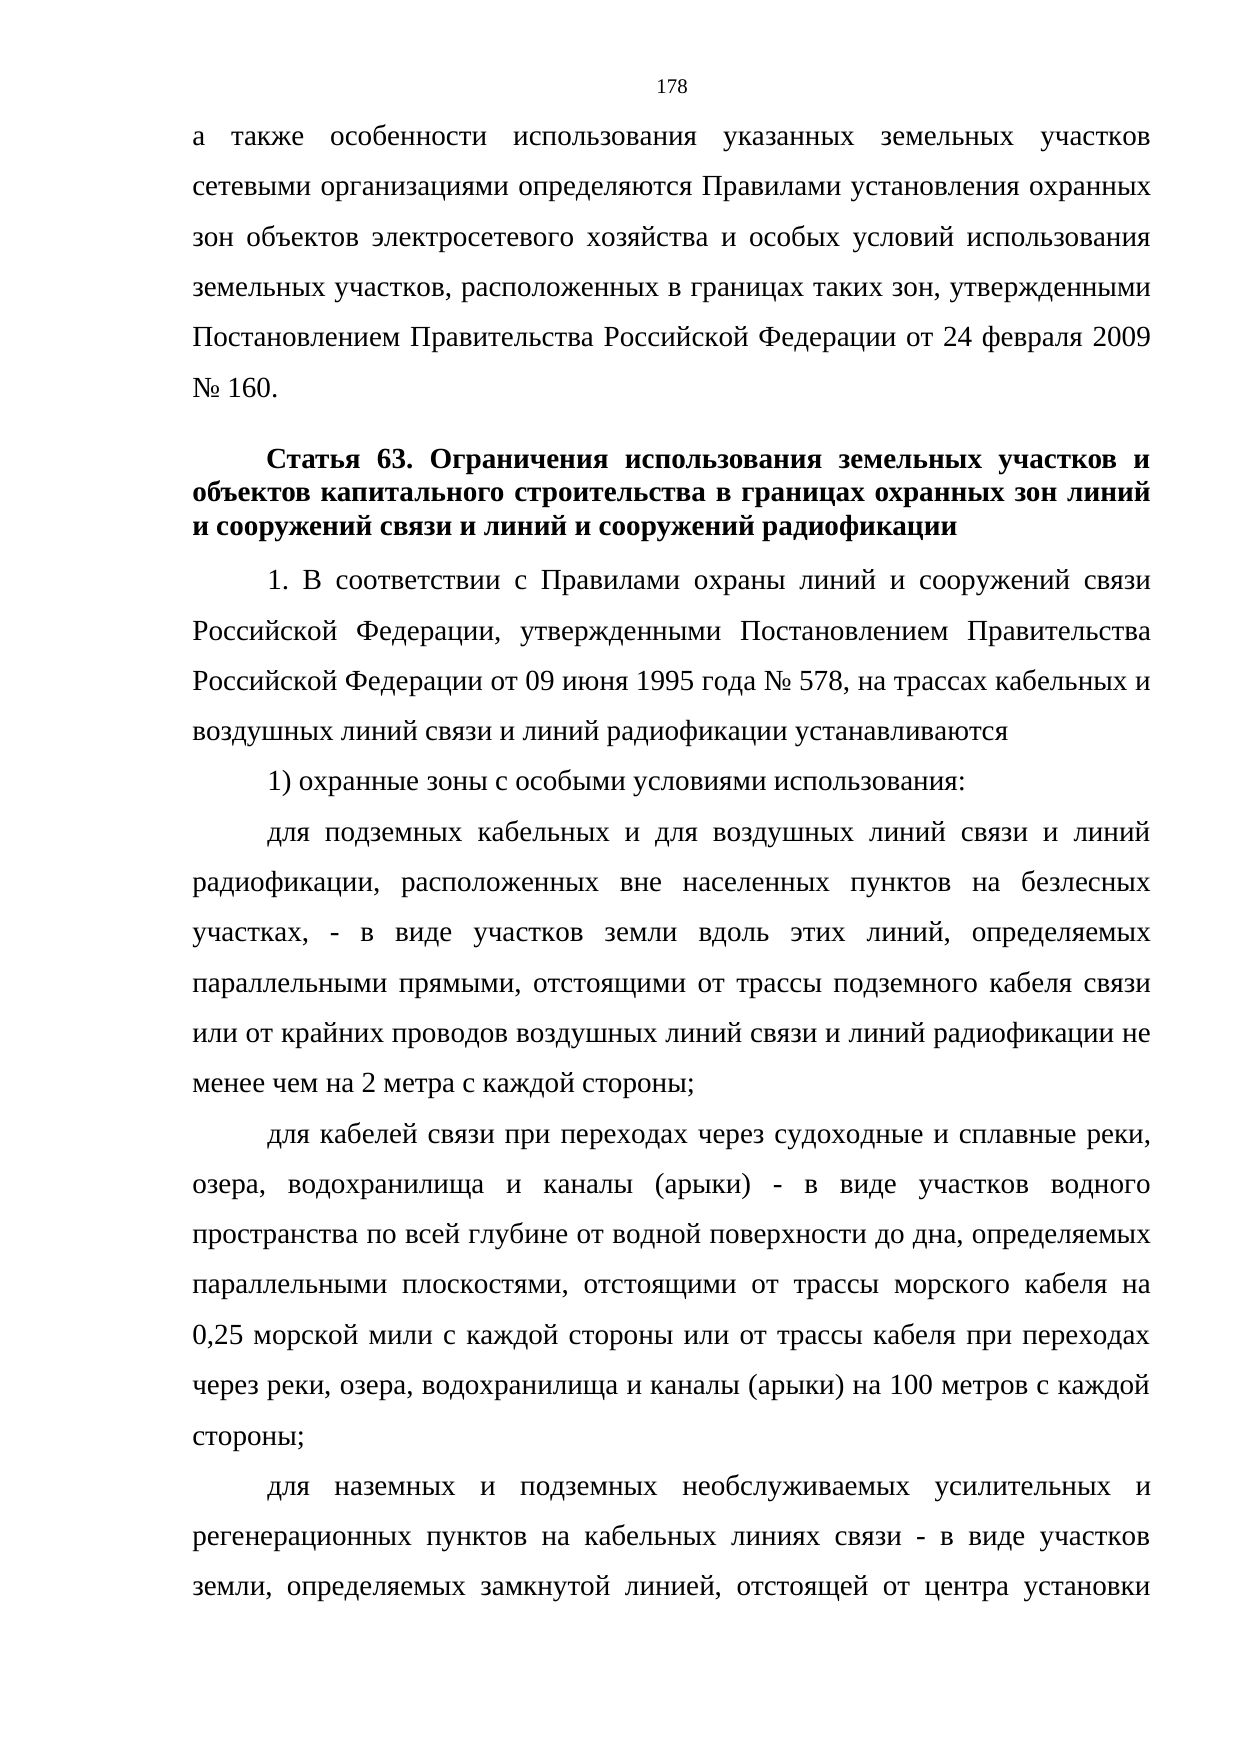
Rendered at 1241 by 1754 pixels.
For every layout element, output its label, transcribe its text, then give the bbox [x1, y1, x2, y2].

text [192, 118, 1152, 403]
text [192, 1468, 1152, 1602]
text для подземных кабельных и для воздушных линий связи и линий радиофикации, расположенных вне населенных пунктов на безлесных участках, - в виде участков земли вдоль этих линий, определяемых параллельными прямыми, отстоящими от трассы подземного кабеля связи или от крайних проводов воздушных линий связи и линий радиофикации не менее чем на 2 метра с каждой стороны; [192, 814, 1152, 1099]
subtitle Статья 63. Ограничения использования земельных участков и объектов капитального строительства в границах охранных зон линий и сооружений связи и линий и сооружений радиофикации [192, 441, 1152, 541]
text 1) охранные зоны с особыми условиями использования: [192, 763, 1152, 797]
text 1. В соответствии с Правилами охраны линий и сооружений связи Российской Федерации, утвержденными Постановлением Правительства Российской Федерации от 09 июня 1995 года № 578, на трассах кабельных и воздушных линий связи и линий радиофикации устанавливаются [192, 562, 1152, 747]
text для кабелей связи при переходах через судоходные и сплавные реки, озера, водохранилища и каналы (арыки) - в виде участков водного пространства по всей глубине от водной поверхности до дна, определяемых параллельными плоскостями, отстоящими от трассы морского кабеля на 0,25 морской мили с каждой стороны или от трассы кабеля при переходах через реки, озера, водохранилища и каналы (арыки) на 100 метров с каждой стороны; [192, 1116, 1152, 1451]
